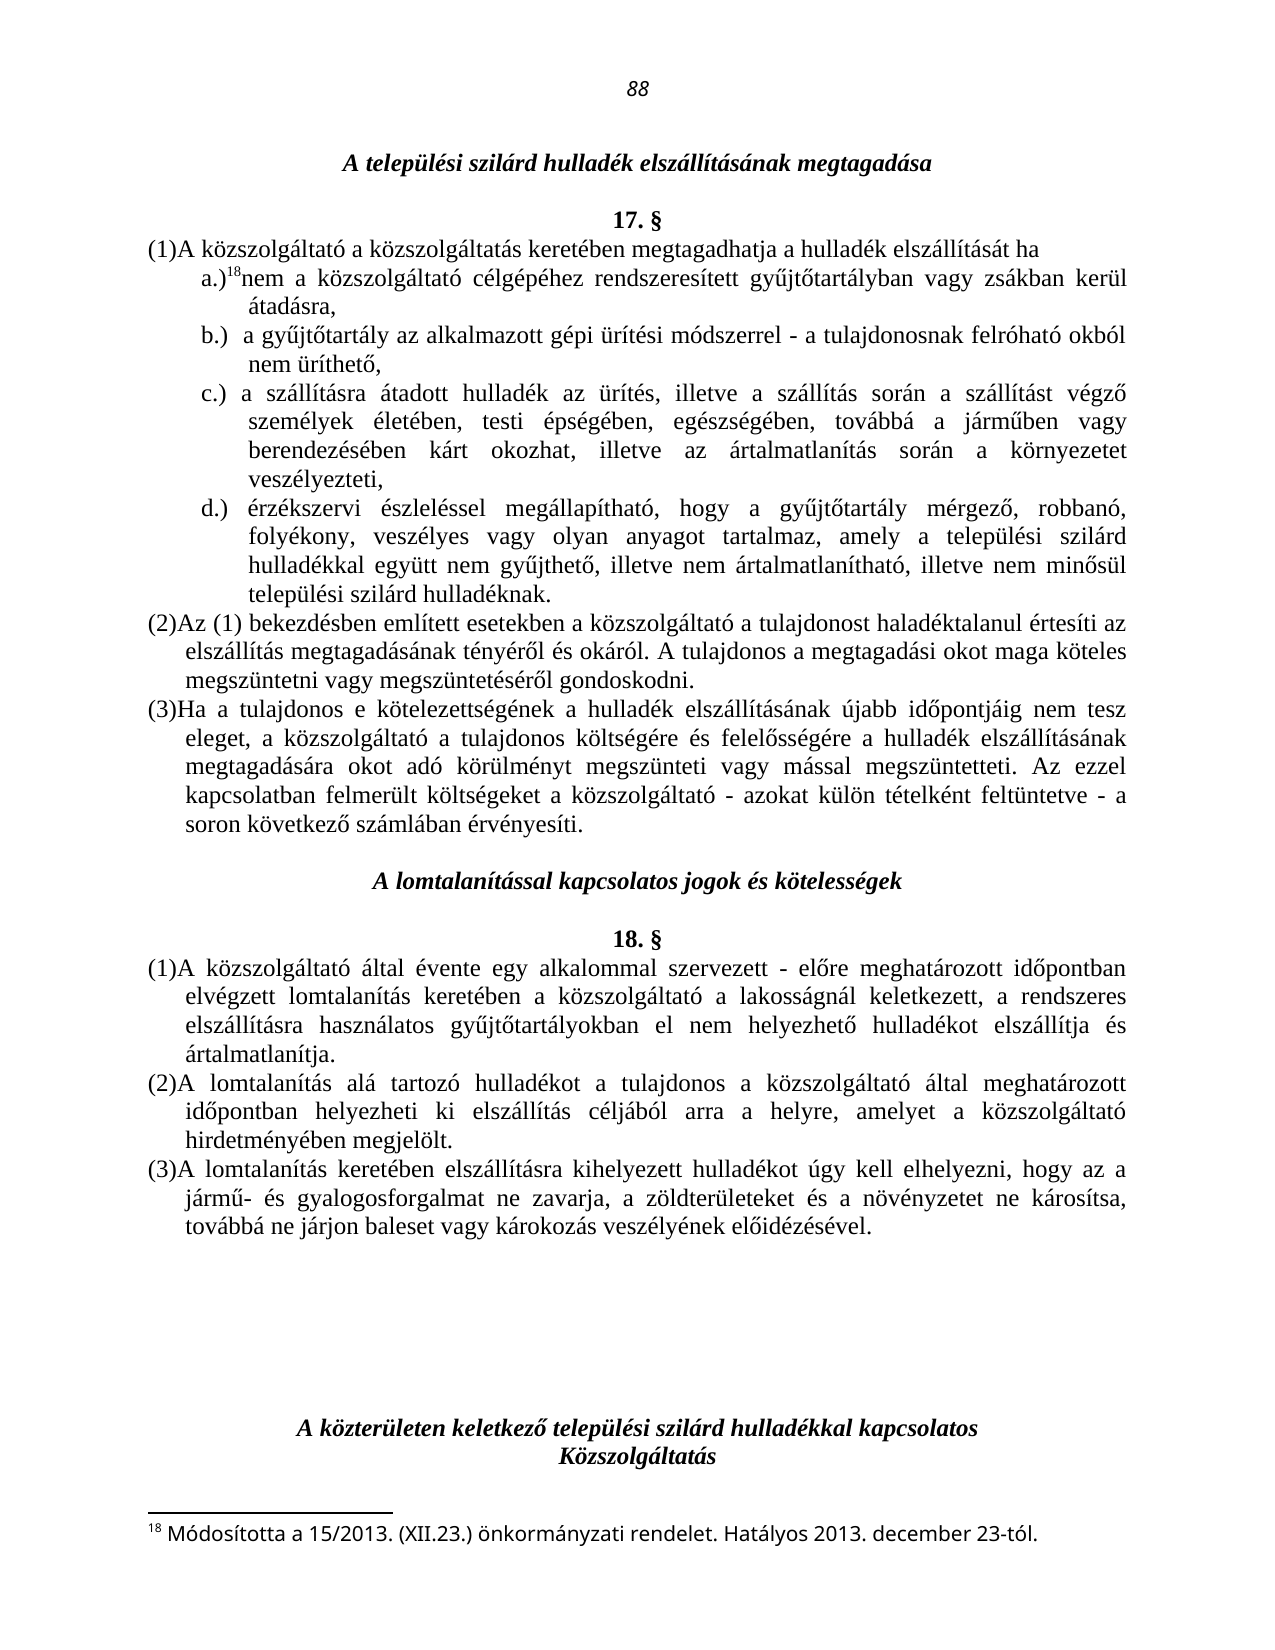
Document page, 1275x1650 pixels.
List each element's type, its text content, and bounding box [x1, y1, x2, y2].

list a gyűjtőtartály az alkalmazott gépi ürítési módszerrel - a tulajdonosnak felróható okból nem üríthető, [201, 320, 1127, 378]
list nem a közszolgáltató célgépéhez rendszeresített gyűjtőtartályban vagy zsákban kerül átadásra, [201, 263, 1127, 320]
list A lomtalanítás keretében elszállításra kihelyezett hulladékot úgy kell elhelyezni, hogy az a jármű- és gyalogosforgalmat ne zavarja, a zöldterületeket és a növényzetet ne károsítsa, továbbá ne járjon baleset vagy károkozás veszélyének előidézésével. [148, 1154, 1127, 1240]
text A közterületen keletkező települési szilárd hulladékkal kapcsolatos [148, 1413, 1127, 1441]
list A közszolgáltató által évente egy alkalommal szervezett - előre meghatározott időpontban elvégzett lomtalanítás keretében a közszolgáltató a lakosságnál keletkezett, a rendszeres elszállításra használatos gyűjtőtartályokban el nem helyezhető hulladékot elszállítja és ártalmatlanítja. [148, 953, 1127, 1068]
list A lomtalanítás alá tartozó hulladékot a tulajdonos a közszolgáltató által meghatározott időpontban helyezheti ki elszállítás céljából arra a helyre, amelyet a közszolgáltató hirdetményében megjelölt. [148, 1068, 1127, 1154]
list A közszolgáltató a közszolgáltatás keretében megtagadhatja a hulladék elszállítását ha [148, 234, 1127, 263]
list a szállításra átadott hulladék az ürítés, illetve a szállítás során a szállítást végző személyek életében, testi épségében, egészségében, továbbá a járműben vagy berendezésében kárt okozhat, illetve az ártalmatlanítás során a környezetet veszélyezteti, [201, 378, 1127, 493]
subtitle A települési szilárd hulladék elszállításának megtagadása [148, 148, 1127, 176]
text Közszolgáltatás [148, 1441, 1127, 1470]
text A lomtalanítással kapcsolatos jogok és kötelességek [148, 866, 1127, 895]
list Ha a tulajdonos e kötelezettségének a hulladék elszállításának újabb időpontjáig nem tesz eleget, a közszolgáltató a tulajdonos költségére és felelősségére a hulladék elszállításának megtagadására okot adó körülményt megszünteti vagy mással megszüntetteti. Az ezzel kapcsolatban felmerült költségeket a közszolgáltató - azokat külön tételként feltüntetve - a soron következő számlában érvényesíti. [148, 694, 1127, 838]
list érzékszervi észleléssel megállapítható, hogy a gyűjtőtartály mérgező, robbanó, folyékony, veszélyes vagy olyan anyagot tartalmaz, amely a települési szilárd hulladékkal együtt nem gyűjthető, illetve nem ártalmatlanítható, illetve nem minősül települési szilárd hulladéknak. [201, 493, 1127, 608]
list Az (1) bekezdésben említett esetekben a közszolgáltató a tulajdonost haladéktalanul értesíti az elszállítás megtagadásának tényéről és okáról. A tulajdonos a megtagadási okot maga köteles megszüntetni vagy megszüntetéséről gondoskodni. [148, 608, 1127, 694]
text 17. § [148, 205, 1127, 234]
text 18. § [148, 924, 1127, 953]
